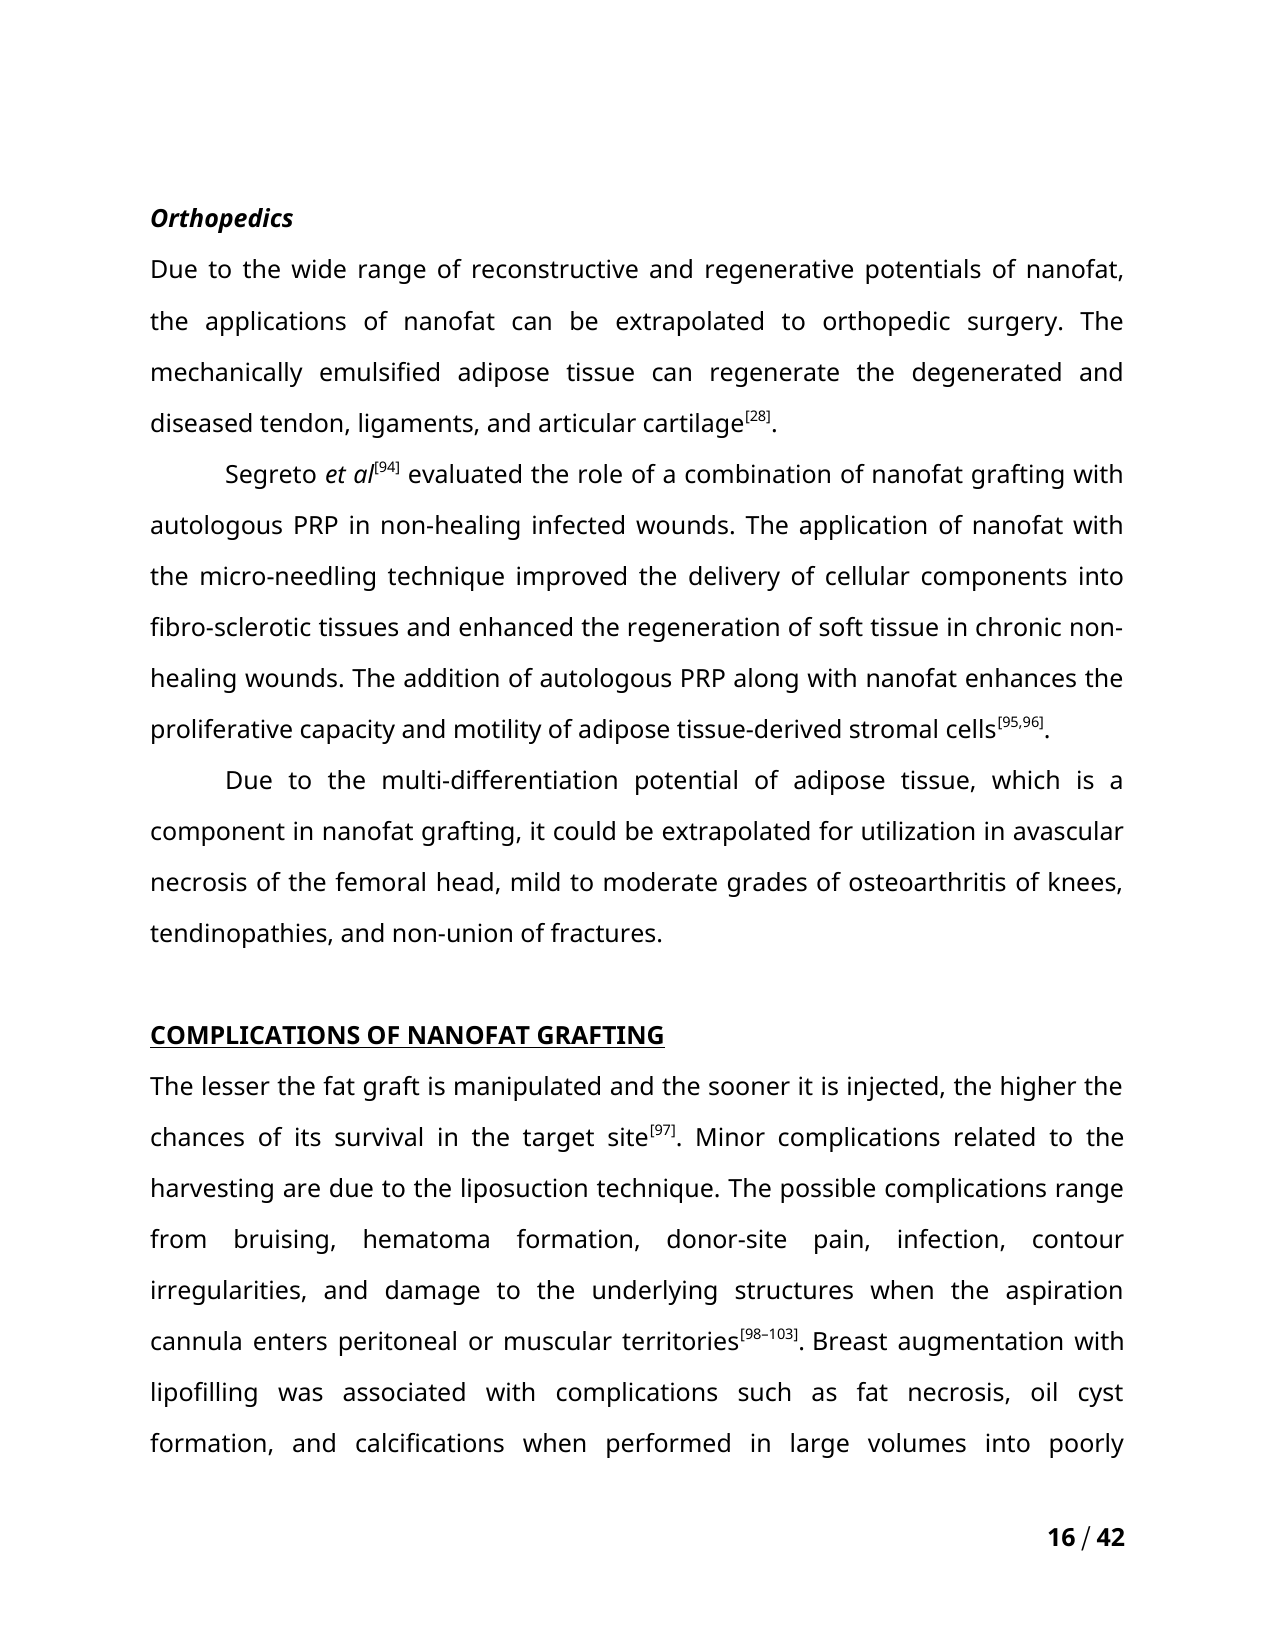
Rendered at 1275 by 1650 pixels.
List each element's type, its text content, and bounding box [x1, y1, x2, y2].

text Complications of nanofat grafting [150, 1018, 1125, 1052]
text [150, 1069, 1125, 1460]
text Due to the wide range of reconstructive and regenerative potentials of nanofat, the applications of nanofat can be extrapolated to orthopedic surgery. The mechanically emulsified adipose tissue can regenerate the degenerated and diseased tendon, ligaments, and articular cartilage[28]. [150, 252, 1125, 439]
text Orthopedics [150, 201, 1125, 235]
text Due to the multi-differentiation potential of adipose tissue, which is a component in nanofat grafting, it could be extrapolated for utilization in avascular necrosis of the femoral head, mild to moderate grades of osteoarthritis of knees, tendinopathies, and non-union of fractures. [150, 762, 1125, 950]
text Segreto et al[94] evaluated the role of a combination of nanofat grafting with autologous PRP in non-healing infected wounds. The application of nanofat with the micro-needling technique improved the delivery of cellular components into fibro-sclerotic tissues and enhanced the regeneration of soft tissue in chronic non-healing wounds. The addition of autologous PRP along with nanofat enhances the proliferative capacity and motility of adipose tissue-derived stromal cells[95,96]. [150, 456, 1125, 746]
